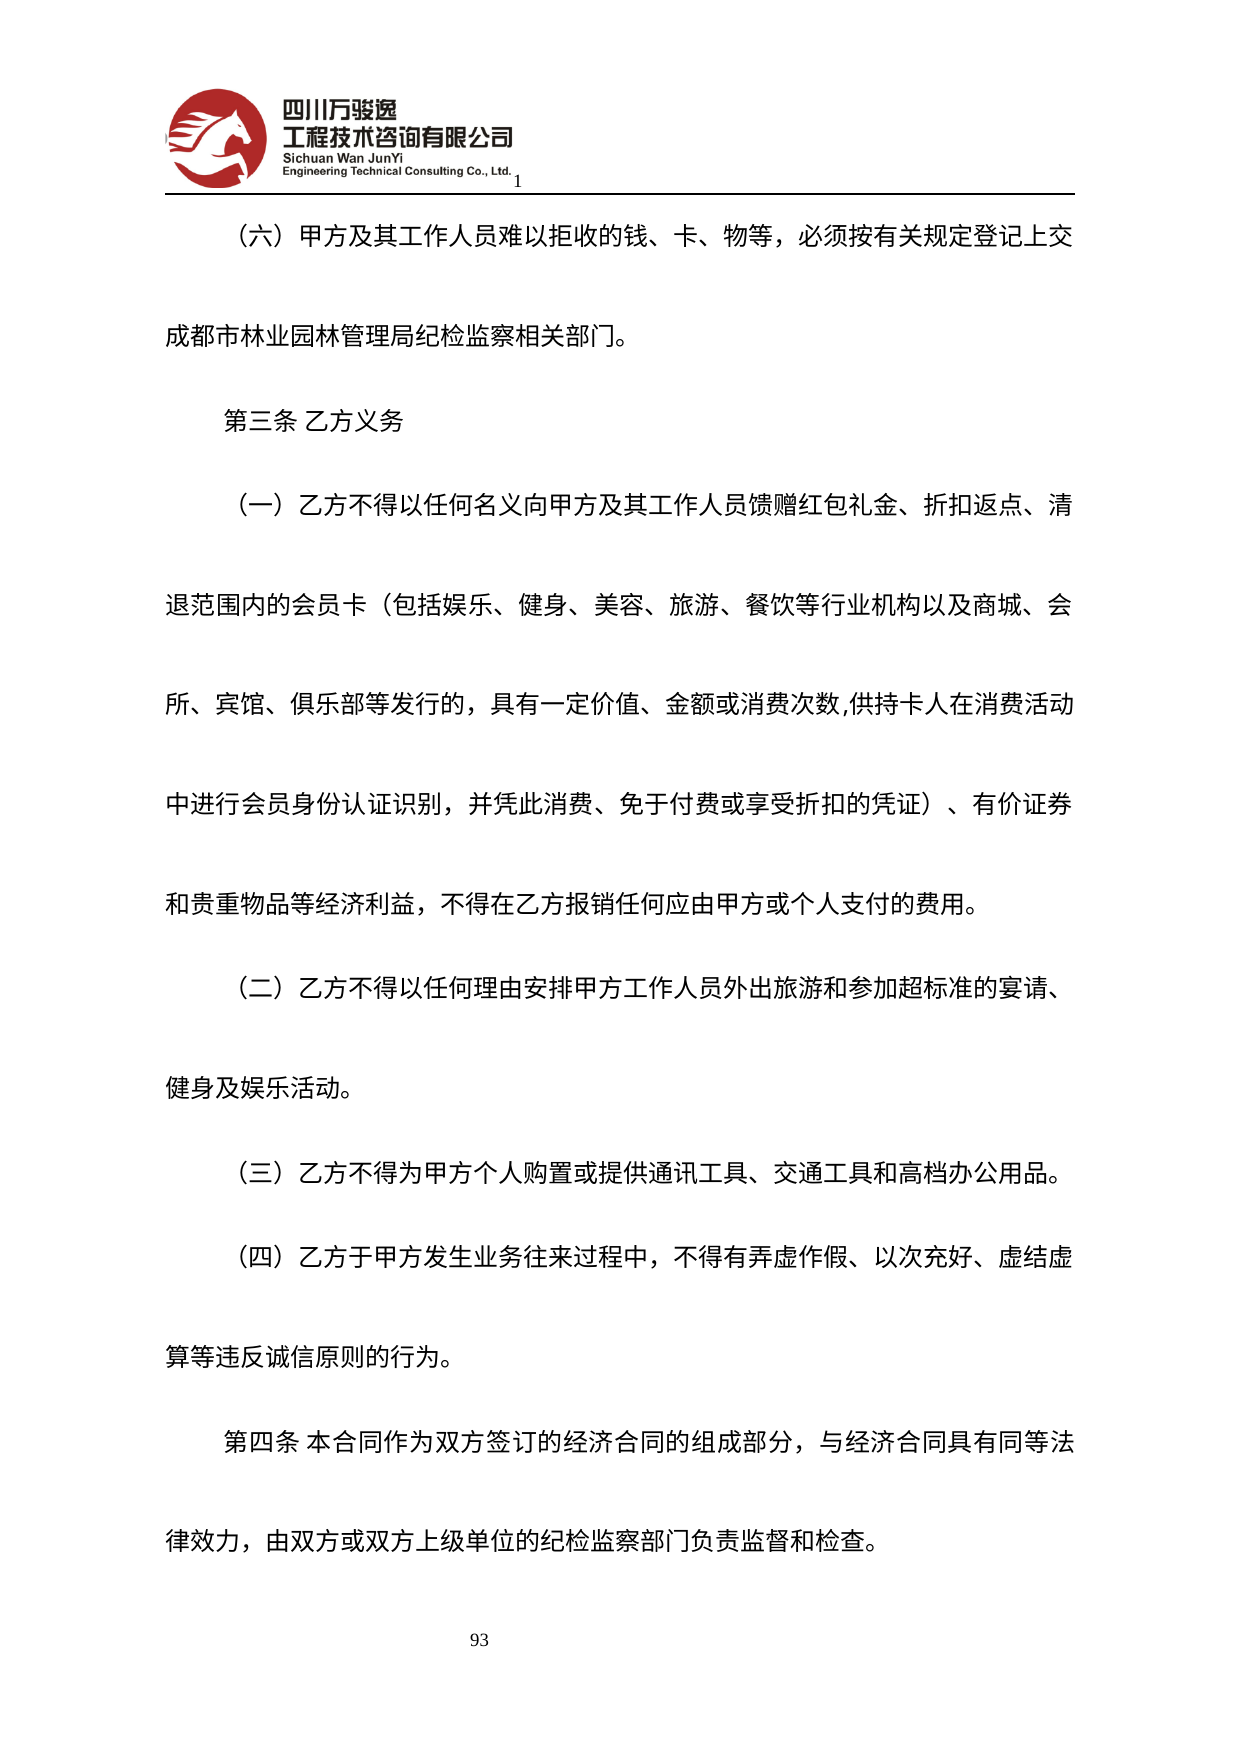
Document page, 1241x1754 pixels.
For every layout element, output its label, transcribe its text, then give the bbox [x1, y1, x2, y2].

text （六）甲方及其工作人员难以拒收的钱、卡、物等，必须按有关规定登记上交成都市林业园林管理局纪检监察相关部门。 [165, 202, 1075, 368]
text 第三条 乙方义务 [165, 386, 1075, 452]
text （一）乙方不得以任何名义向甲方及其工作人员馈赠红包礼金、折扣返点、清退范围内的会员卡（包括娱乐、健身、美容、旅游、餐饮等行业机构以及商城、会所、宾馆、俱乐部等发行的，具有一定价值、金额或消费次数,供持卡人在消费活动中进行会员身份认证识别，并凭此消费、免于付费或享受折扣的凭证）、有价证券和贵重物品等经济利益，不得在乙方报销任何应由甲方或个人支付的费用。 [165, 470, 1075, 936]
text （四）乙方于甲方发生业务往来过程中，不得有弄虚作假、以次充好、虚结虚算等违反诚信原则的行为。 [165, 1223, 1075, 1389]
picture [165, 88, 513, 188]
text （二）乙方不得以任何理由安排甲方工作人员外出旅游和参加超标准的宴请、健身及娱乐活动。 [165, 954, 1075, 1120]
text （三）乙方不得为甲方个人购置或提供通讯工具、交通工具和高档办公用品。 [165, 1138, 1075, 1204]
text 第四条 本合同作为双方签订的经济合同的组成部分，与经济合同具有同等法律效力，由双方或双方上级单位的纪检监察部门负责监督和检查。 [165, 1407, 1075, 1573]
